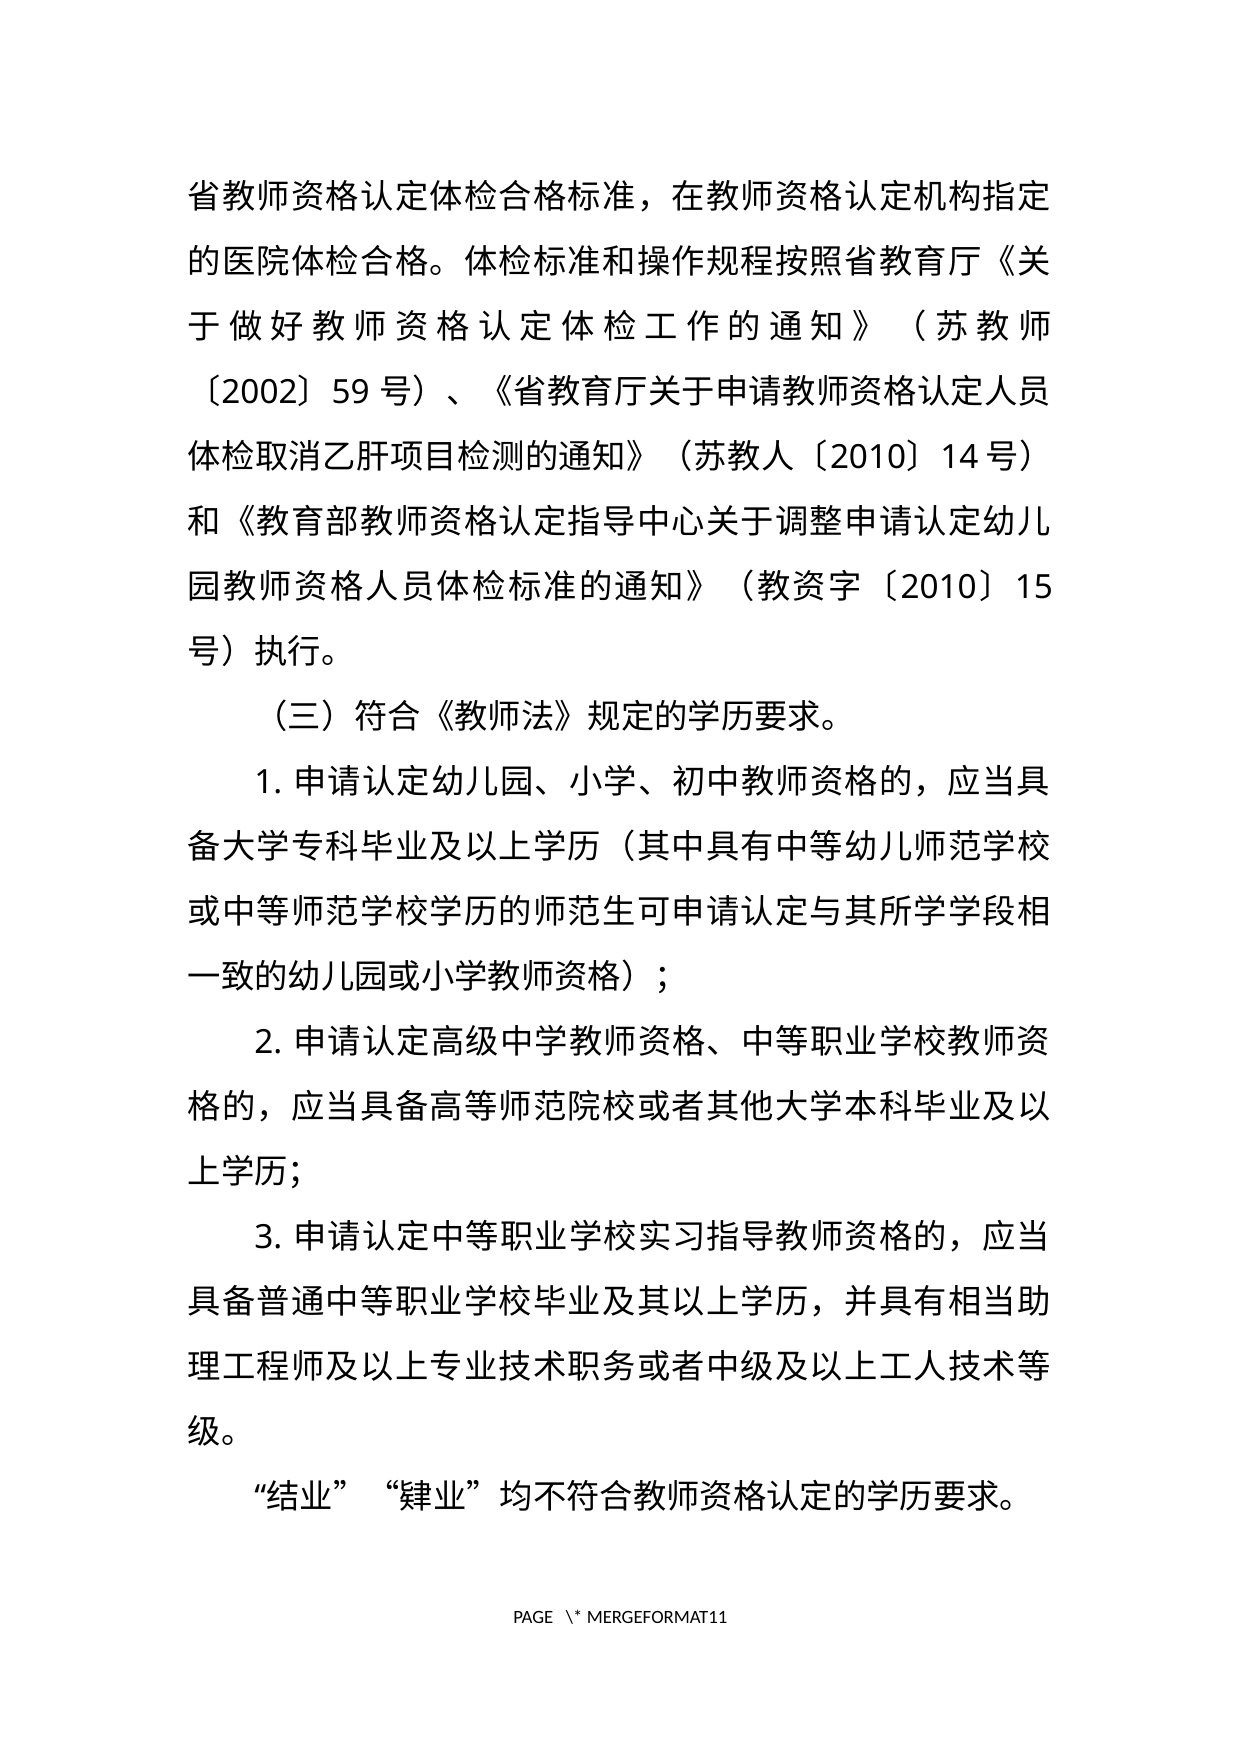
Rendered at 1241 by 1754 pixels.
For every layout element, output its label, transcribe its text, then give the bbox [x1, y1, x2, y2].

text 2. 申请认定高级中学教师资格、中等职业学校教师资格的，应当具备高等师范院校或者其他大学本科毕业及以上学历； [187, 1007, 1053, 1202]
text “结业”“肄业”均不符合教师资格认定的学历要求。 [187, 1462, 1053, 1527]
text 1. 申请认定幼儿园、小学、初中教师资格的，应当具备大学专科毕业及以上学历（其中具有中等幼儿师范学校或中等师范学校学历的师范生可申请认定与其所学学段相一致的幼儿园或小学教师资格）； [187, 747, 1053, 1007]
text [187, 162, 1053, 682]
text 3. 申请认定中等职业学校实习指导教师资格的，应当具备普通中等职业学校毕业及其以上学历，并具有相当助理工程师及以上专业技术职务或者中级及以上工人技术等级。 [187, 1202, 1053, 1462]
text （三）符合《教师法》规定的学历要求。 [187, 682, 1053, 747]
